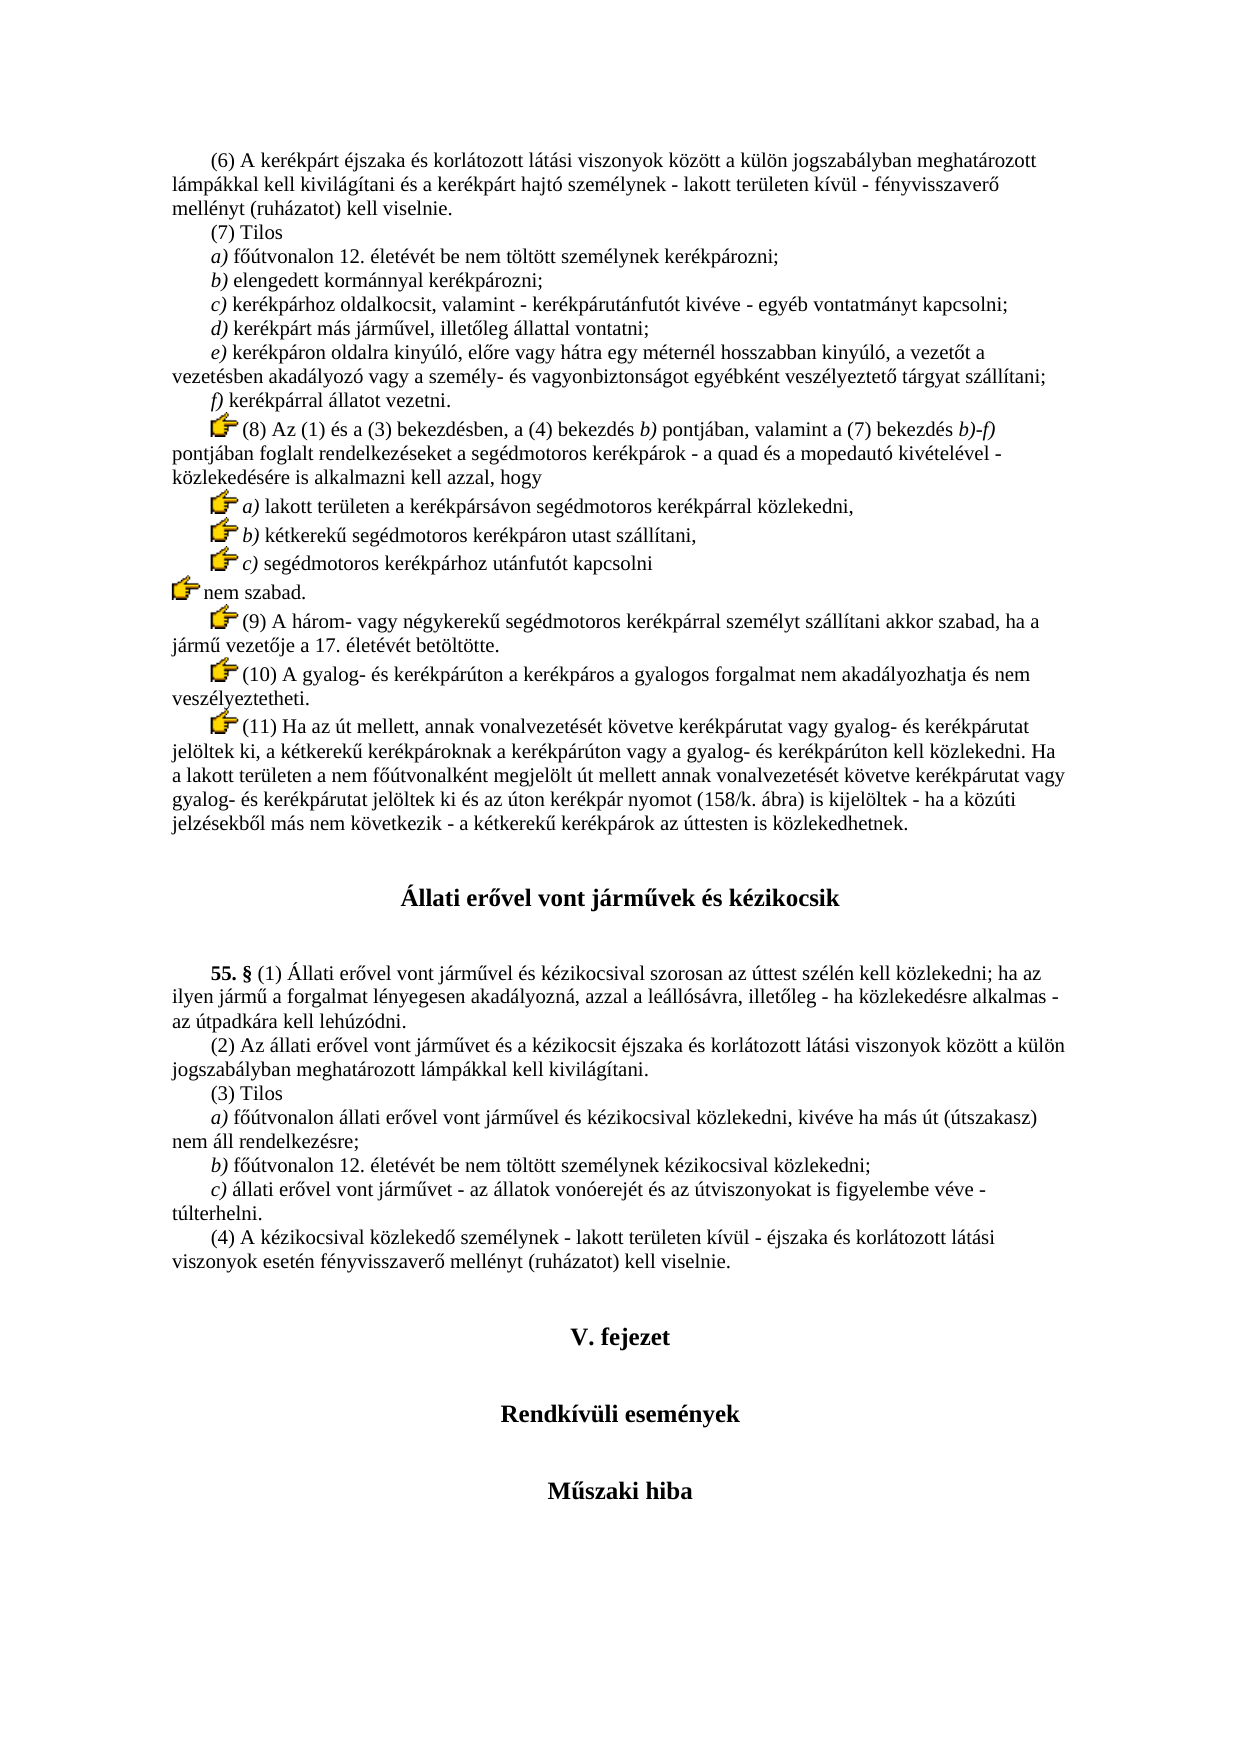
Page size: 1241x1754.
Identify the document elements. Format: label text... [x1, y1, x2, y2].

text c) segédmotoros kerékpárhoz utánfutót kapcsolni [172, 547, 1068, 575]
picture [210, 546, 242, 571]
picture [210, 657, 242, 682]
picture [210, 517, 242, 542]
text (8) Az (1) és a (3) bekezdésben, a (4) bekezdés b) pontjában, valamint a (7) bekezdés b)-f) pontjában foglalt rendelkezéseket a segédmotoros kerékpárok - a quad és a mopedautó kivételével - közlekedésére is alkalmazni kell azzal, hogy [172, 412, 1068, 489]
text V. fejezet [172, 1322, 1068, 1350]
picture [210, 489, 242, 514]
text Rendkívüli események [172, 1399, 1068, 1428]
text (9) A három- vagy négykerekű segédmotoros kerékpárral személyt szállítani akkor szabad, ha a jármű vezetője a 17. életévét betöltötte. [172, 604, 1068, 657]
picture [210, 412, 242, 437]
text a) főútvonalon állati erővel vont járművel és kézikocsival közlekedni, kivéve ha más út (útszakasz) nem áll rendelkezésre; [172, 1105, 1068, 1153]
text a) főútvonalon 12. életévét be nem töltött személynek kerékpározni; [172, 244, 1068, 268]
text (7) Tilos [172, 220, 1068, 244]
picture [171, 575, 204, 600]
text b) kétkerekű segédmotoros kerékpáron utast szállítani, [172, 518, 1068, 547]
text (2) Az állati erővel vont járművet és a kézikocsit éjszaka és korlátozott látási viszonyok között a külön jogszabályban meghatározott lámpákkal kell kivilágítani. [172, 1033, 1068, 1081]
picture [210, 604, 242, 629]
text c) kerékpárhoz oldalkocsit, valamint - kerékpárutánfutót kivéve - egyéb vontatmányt kapcsolni; [172, 292, 1068, 316]
text (10) A gyalog- és kerékpárúton a kerékpáros a gyalogos forgalmat nem akadályozhatja és nem veszélyeztetheti. [172, 657, 1068, 710]
text f) kerékpárral állatot vezetni. [172, 388, 1068, 412]
text (3) Tilos [172, 1081, 1068, 1105]
text b) elengedett kormánnyal kerékpározni; [172, 268, 1068, 292]
text Műszaki hiba [172, 1476, 1068, 1505]
text Állati erővel vont járművek és kézikocsik [172, 883, 1068, 912]
text a) lakott területen a kerékpársávon segédmotoros kerékpárral közlekedni, [172, 489, 1068, 518]
text d) kerékpárt más járművel, illetőleg állattal vontatni; [172, 316, 1068, 340]
text 55. § (1) Állati erővel vont járművel és kézikocsival szorosan az úttest szélén kell közlekedni; ha az ilyen jármű a forgalmat lényegesen akadályozná, azzal a leállósávra, illetőleg - ha közlekedésre alkalmas - az útpadkára kell lehúzódni. [172, 960, 1068, 1033]
picture [210, 709, 242, 734]
text c) állati erővel vont járművet - az állatok vonóerejét és az útviszonyokat is figyelembe véve - túlterhelni. [172, 1177, 1068, 1225]
text nem szabad. [172, 575, 1068, 604]
text (4) A kézikocsival közlekedő személynek - lakott területen kívül - éjszaka és korlátozott látási viszonyok esetén fényvisszaverő mellényt (ruházatot) kell viselnie. [172, 1225, 1068, 1273]
text b) főútvonalon 12. életévét be nem töltött személynek kézikocsival közlekedni; [172, 1153, 1068, 1177]
text (11) Ha az út mellett, annak vonalvezetését követve kerékpárutat vagy gyalog- és kerékpárutat jelöltek ki, a kétkerekű kerékpároknak a kerékpárúton vagy a gyalog- és kerékpárúton kell közlekedni. Ha a lakott területen a nem főútvonalként megjelölt út mellett annak vonalvezetését követve kerékpárutat vagy gyalog- és kerékpárutat jelöltek ki és az úton kerékpár nyomot (158/k. ábra) is kijelöltek - ha a közúti jelzésekből más nem következik - a kétkerekű kerékpárok az úttesten is közlekedhetnek. [172, 710, 1068, 835]
text e) kerékpáron oldalra kinyúló, előre vagy hátra egy méternél hosszabban kinyúló, a vezetőt a vezetésben akadályozó vagy a személy- és vagyonbiztonságot egyébként veszélyeztető tárgyat szállítani; [172, 340, 1068, 388]
text (6) A kerékpárt éjszaka és korlátozott látási viszonyok között a külön jogszabályban meghatározott lámpákkal kell kivilágítani és a kerékpárt hajtó személynek - lakott területen kívül - fényvisszaverő mellényt (ruházatot) kell viselnie. [172, 148, 1068, 220]
